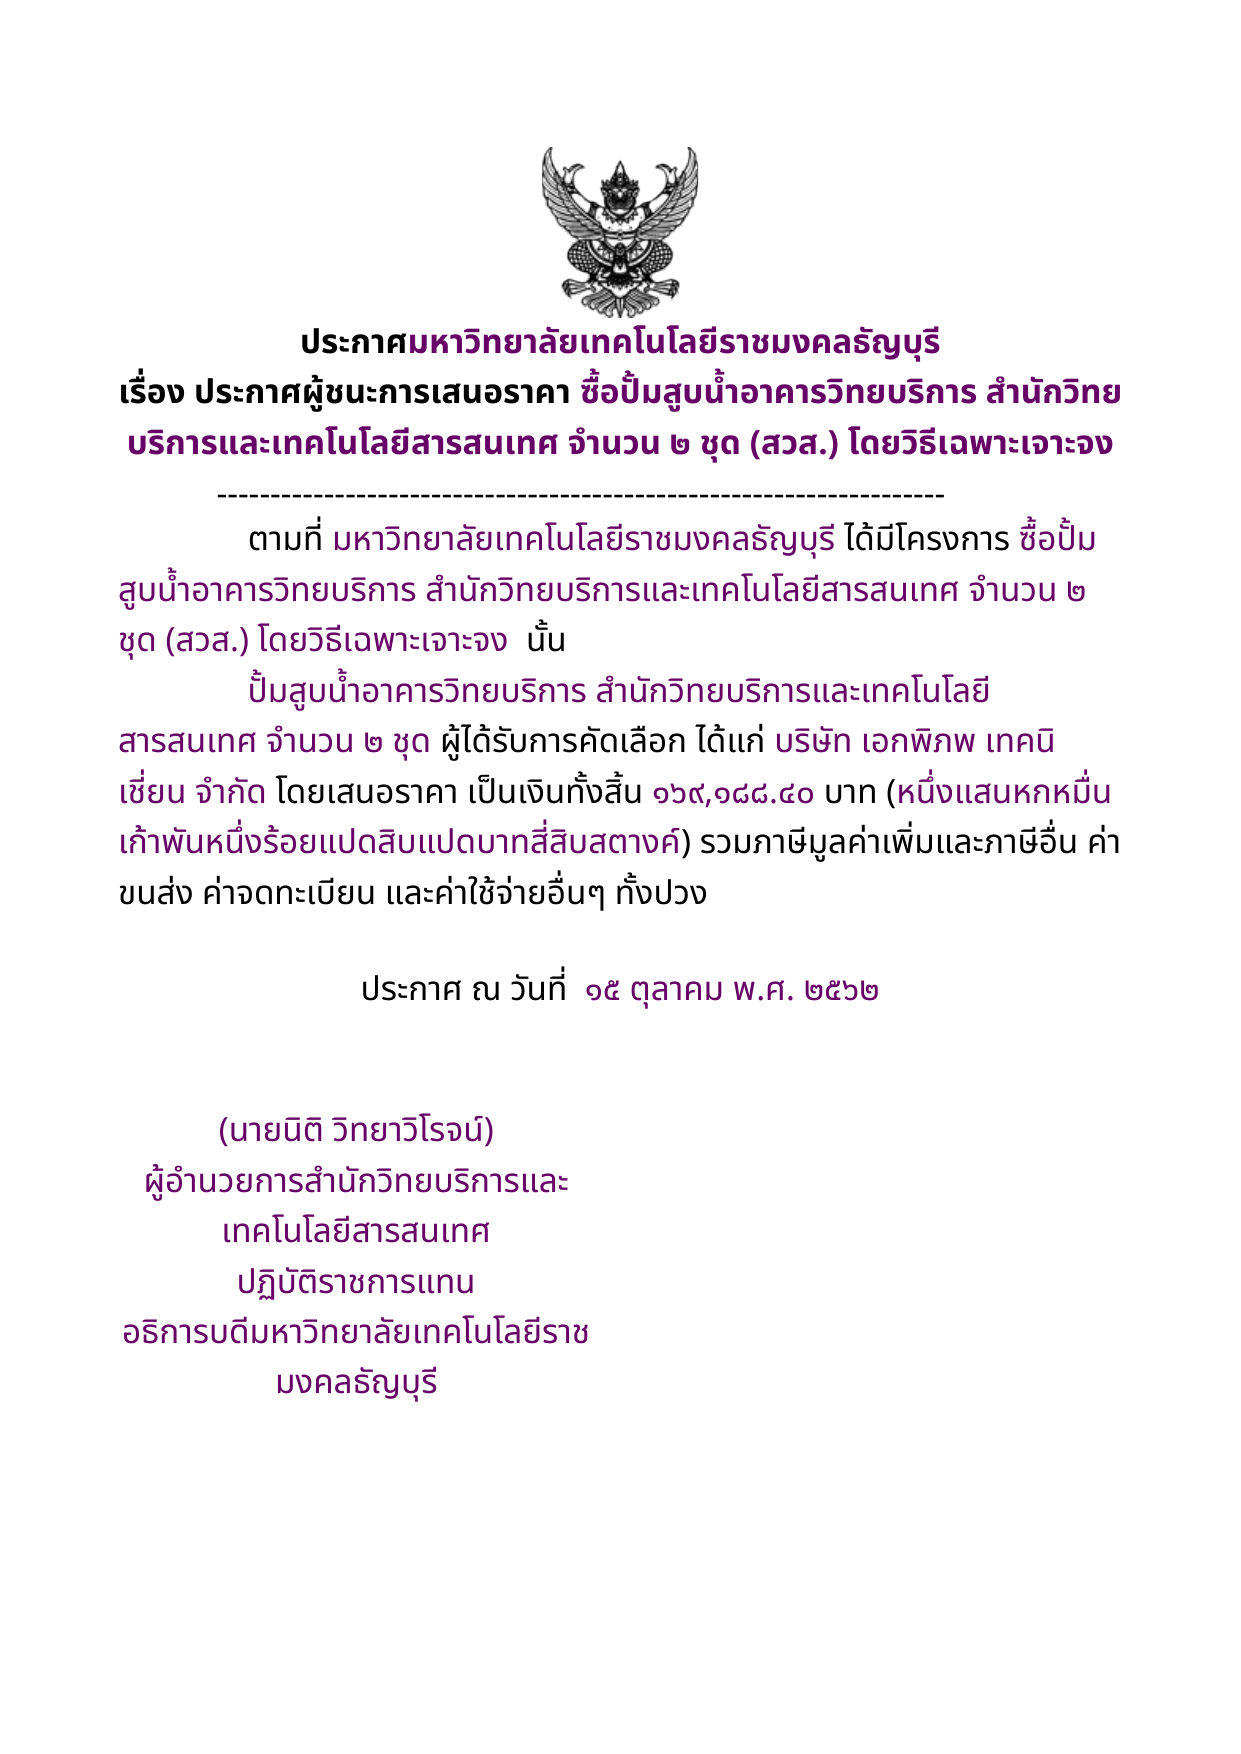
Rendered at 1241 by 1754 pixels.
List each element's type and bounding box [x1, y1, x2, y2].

table_header [118, 148, 1122, 1591]
picture [542, 147, 699, 318]
